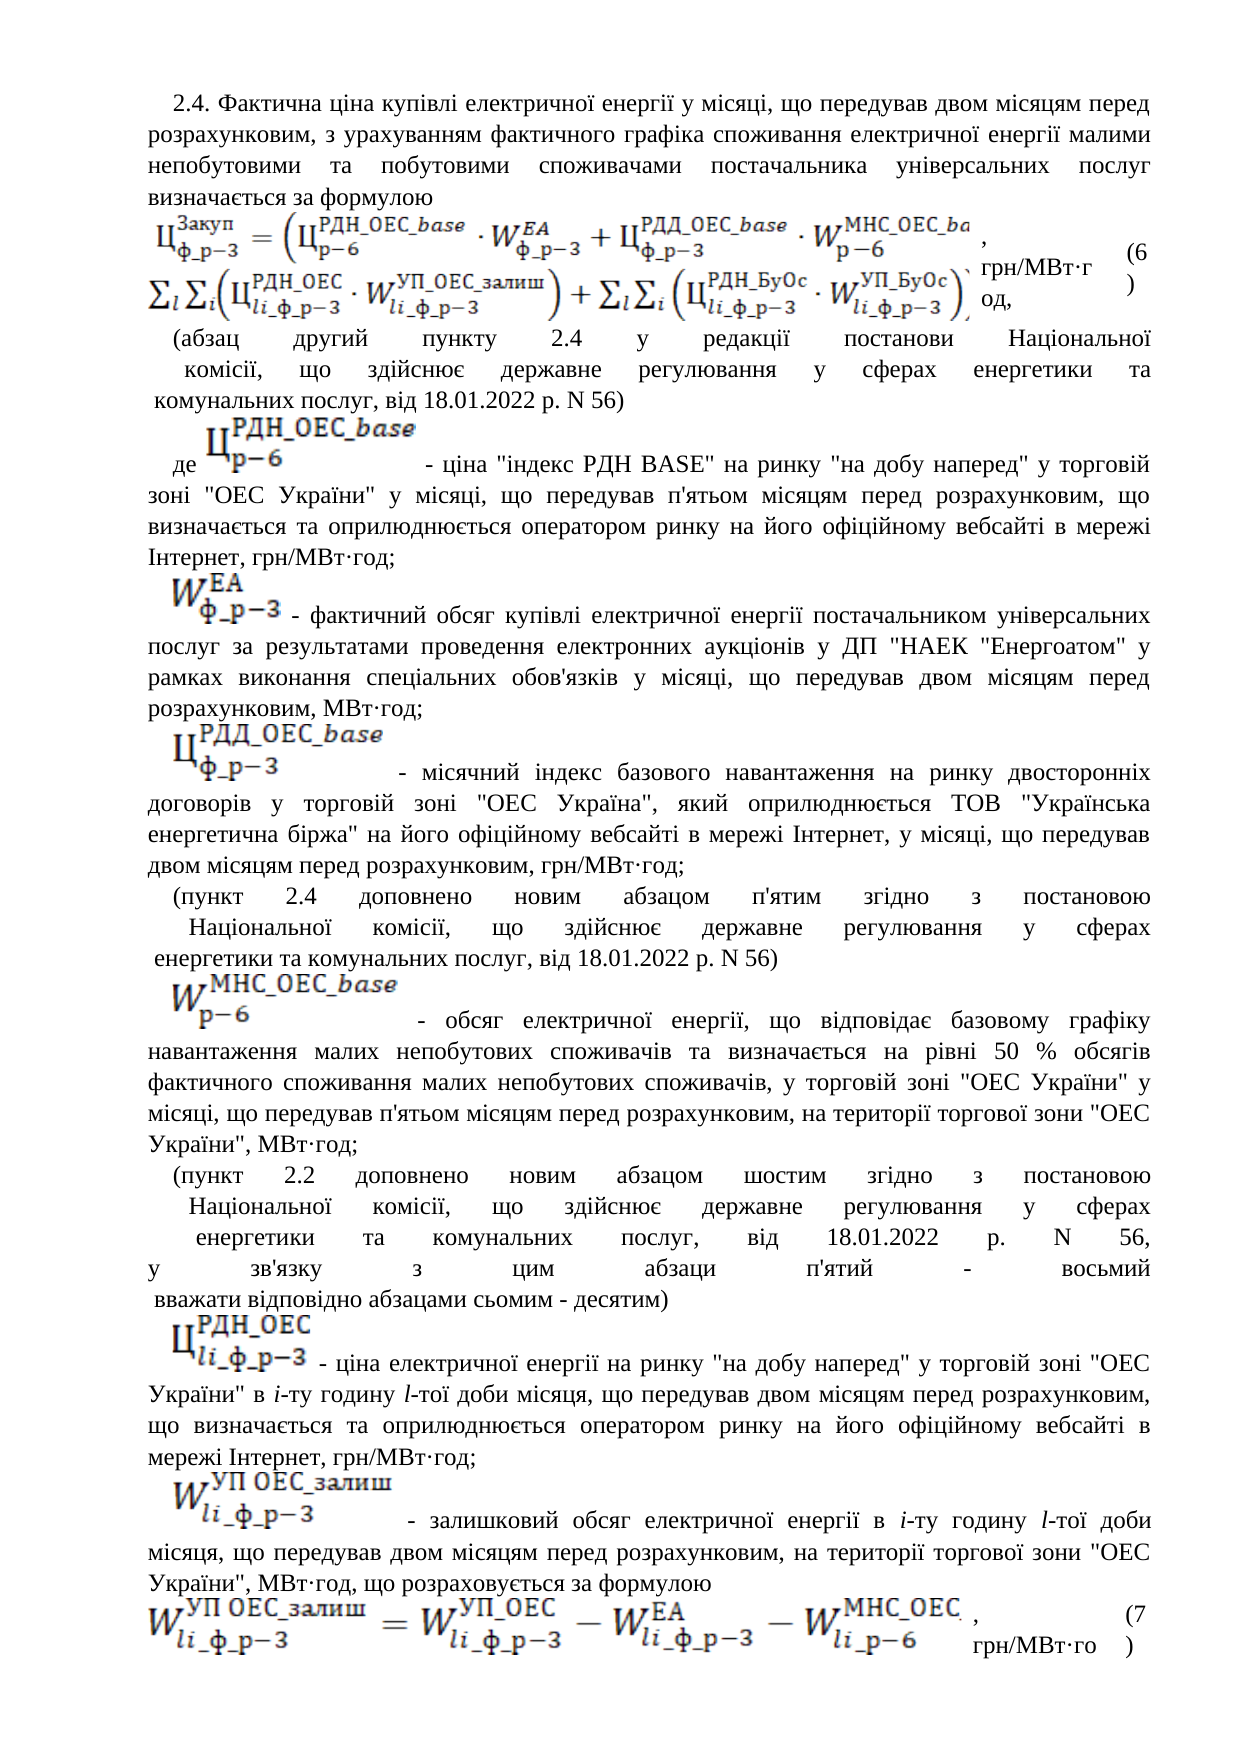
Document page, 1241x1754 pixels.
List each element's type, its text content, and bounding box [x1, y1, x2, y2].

text - місячний індекс базового навантаження на ринку двосторонніх договорів у торговій зоні "ОЕС Україна", який оприлюднюється ТОВ "Українська енергетична біржа" на його офіційному вебсайті в мережі Інтернет, у місяці, що передував двом місяцям перед розрахунковим, грн/МВт·год; [148, 724, 1152, 879]
picture [205, 416, 416, 473]
table_header (6) [1115, 213, 1163, 323]
picture [172, 974, 398, 1029]
text де - ціна "індекс РДН BASE" на ринку "на добу наперед" у торговій зоні "ОЕС України" у місяці, що передував п'ятьом місяцям перед розрахунковим, що визначається та оприлюднюється оператором ринку на його офіційному вебсайті в мережі Інтернет, грн/МВт·год; [148, 416, 1152, 571]
text - залишковий обсяг електричної енергії в i-ту годину l-тої доби місяця, що передував двом місяцям перед розрахунковим, на території торгової зони "ОЕС України", МВт·год, що розраховується за формулою [148, 1473, 1152, 1596]
picture [172, 724, 383, 781]
table_header [136, 213, 969, 323]
picture [147, 212, 970, 321]
picture [172, 573, 281, 624]
text - фактичний обсяг купівлі електричної енергії постачальником універсальних послуг за результатами проведення електронних аукціонів у ДП "НАЕК "Енергоатом" у рамках виконання спеціальних обов'язків у місяці, що передував двом місяцям перед розрахунковим, МВт·год; [148, 573, 1152, 722]
table_header (7) [1114, 1599, 1163, 1661]
text (пункт 2.2 доповнено новим абзацом шостим згідно з постановою Національної комісії, що здійснює державне регулювання у сферах енергетики та комунальних послуг, від 18.01.2022 р. N 56, у зв'язку з цим абзаци п'ятий - восьмий вважати відповідно абзацами сьомим - десятим) [148, 1160, 1152, 1313]
text - обсяг електричної енергії, що відповідає базовому графіку навантаження малих непобутових споживачів та визначається на рівні 50 % обсягів фактичного споживання малих непобутових споживачів, у торговій зоні "ОЕС України" у місяці, що передував п'ятьом місяцям перед розрахунковим, на території торгової зони "ОЕС України", МВт·год; [148, 974, 1152, 1158]
picture [172, 1315, 311, 1372]
picture [172, 1472, 394, 1529]
picture [147, 1598, 962, 1655]
table_header [136, 1599, 961, 1661]
text - ціна електричної енергії на ринку "на добу наперед" у торговій зоні "ОЕС України" в i-ту годину l-тої доби місяця, що передував двом місяцям перед розрахунковим, що визначається та оприлюднюється оператором ринку на його офіційному вебсайті в мережі Інтернет, грн/МВт·год; [148, 1316, 1152, 1470]
text (абзац другий пункту 2.4 у редакції постанови Національної комісії, що здійснює державне регулювання у сферах енергетики та комунальних послуг, від 18.01.2022 р. N 56) [148, 323, 1152, 414]
table_header , грн/МВт·год, [961, 1599, 1114, 1661]
text (пункт 2.4 доповнено новим абзацом п'ятим згідно з постановою Національної комісії, що здійснює державне регулювання у сферах енергетики та комунальних послуг, від 18.01.2022 р. N 56) [148, 881, 1152, 972]
table_header , грн/МВт·год, [970, 213, 1115, 323]
text 2.4. Фактична ціна купівлі електричної енергії у місяці, що передував двом місяцям перед розрахунковим, з урахуванням фактичного графіка споживання електричної енергії малими непобутовими та побутовими споживачами постачальника універсальних послуг визначається за формулою [148, 88, 1152, 210]
